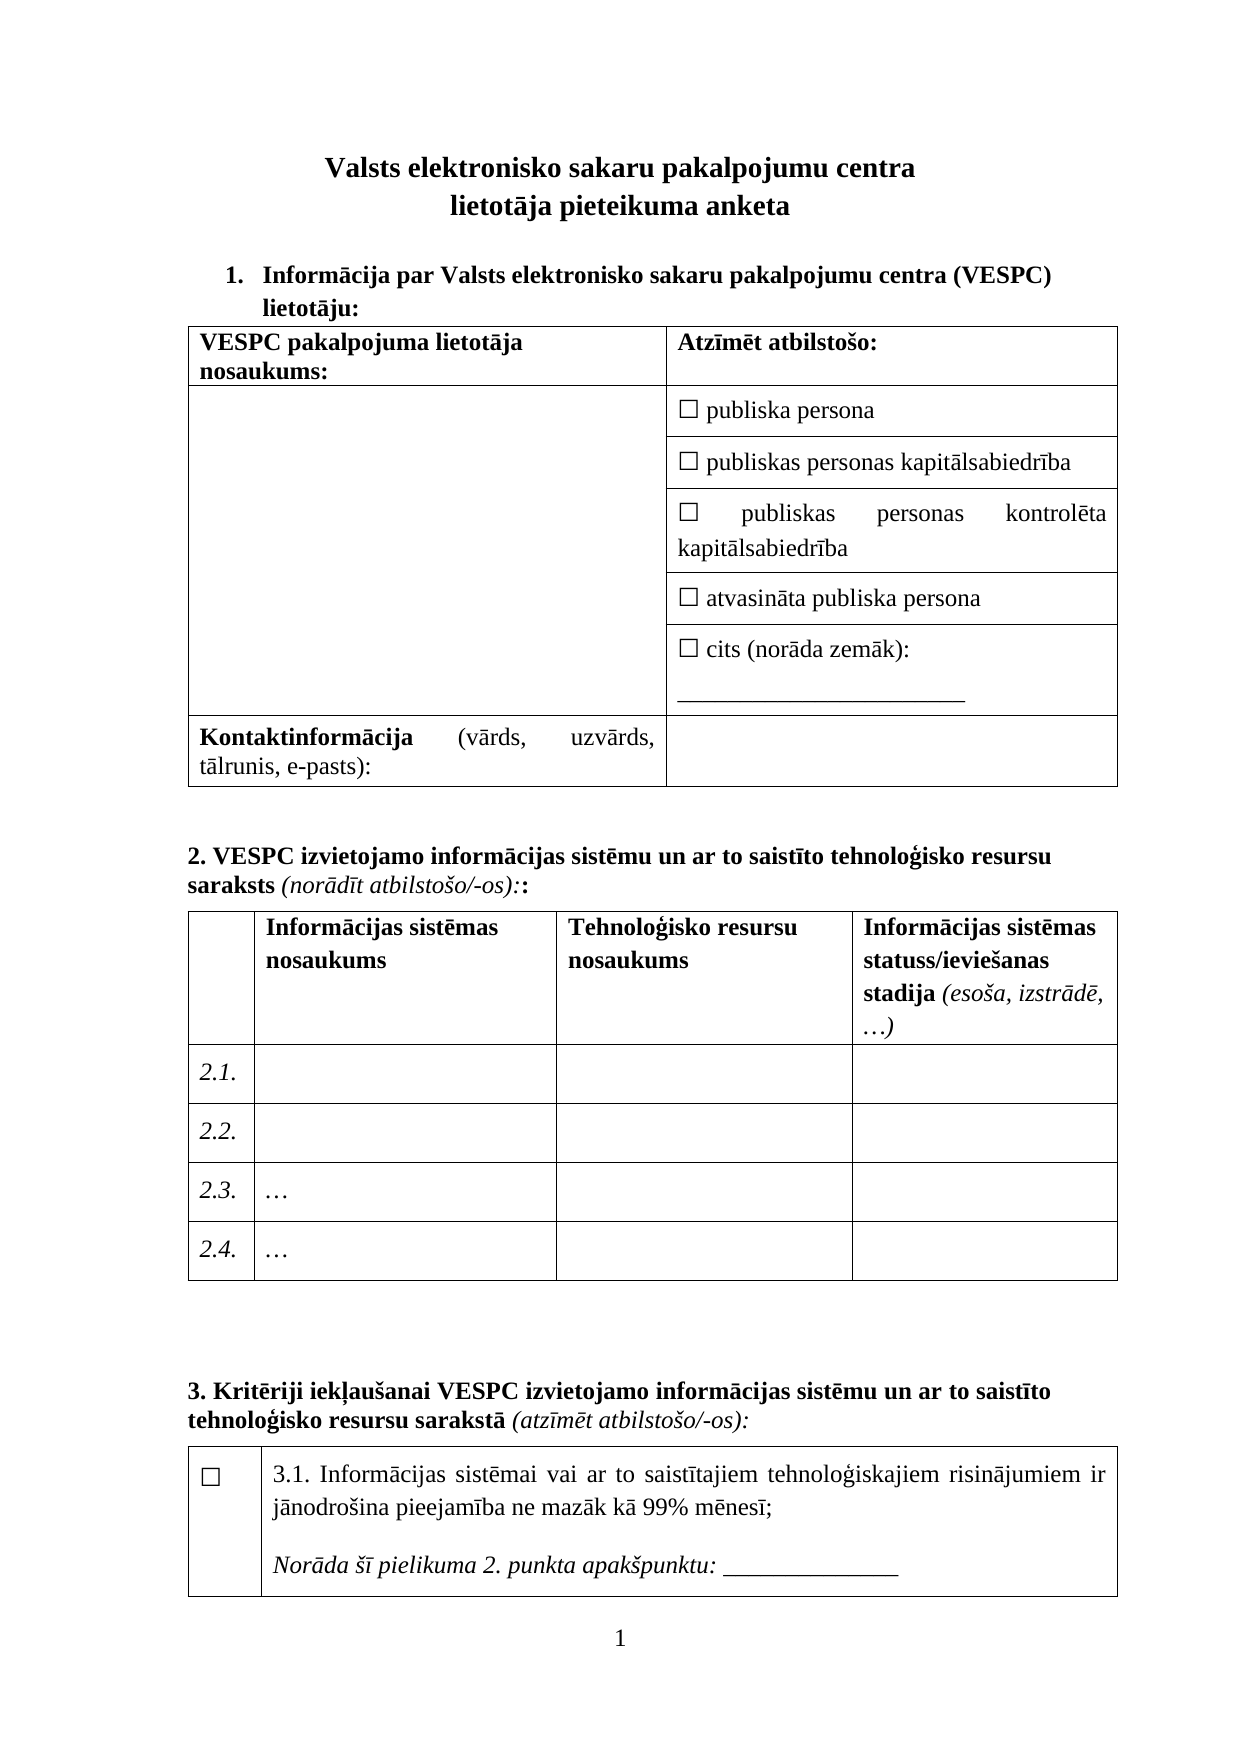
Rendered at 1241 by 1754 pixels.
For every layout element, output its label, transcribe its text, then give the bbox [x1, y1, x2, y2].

table_header 3.1. Informācijas sistēmai vai ar to saistītajiem tehnoloģiskajiem risinājumiem ir jānodrošina pieejamība ne mazāk kā 99% mēnesī; [262, 1447, 1117, 1538]
table_cell atvasināta publiska persona [667, 573, 1117, 623]
table_cell 2.2. [189, 1104, 254, 1162]
table_cell 2.4. [189, 1222, 254, 1280]
table_cell [853, 1163, 1117, 1221]
table_cell publiskas personas kontrolēta kapitālsabiedrība [667, 489, 1117, 572]
table_cell [853, 1222, 1117, 1280]
text Valsts elektronisko sakaru pakalpojumu centra [187, 150, 1053, 183]
table_cell Norāda šī pielikuma 2. punkta apakšpunktu: ______________ [262, 1538, 1117, 1596]
table_header [189, 912, 254, 1044]
list Informācija par Valsts elektronisko sakaru pakalpojumu centra (VESPC) lietotāju: [225, 260, 1053, 322]
table_cell cits (norāda zemāk): _______________________ [667, 625, 1117, 715]
table_cell [255, 1045, 556, 1103]
table_header Tehnoloģisko resursu nosaukums [557, 912, 852, 1044]
table_header Informācijas sistēmas nosaukums [255, 912, 556, 1044]
table_cell [667, 716, 1117, 786]
table_cell 2.3. [189, 1163, 254, 1221]
table_cell … [255, 1163, 556, 1221]
table_cell [189, 1538, 261, 1596]
table_cell [557, 1222, 852, 1280]
table_cell [255, 1104, 556, 1162]
table_cell [557, 1163, 852, 1221]
text 3. Kritēriji iekļaušanai VESPC izvietojamo informācijas sistēmu un ar to saistīto tehnoloģisko resursu sarakstā (atzīmēt atbilstošo/-os): [187, 1376, 1053, 1433]
table_header VESPC pakalpojuma lietotāja nosaukums: [189, 327, 666, 385]
table_header Informācijas sistēmas statuss/ieviešanas stadija (esoša, izstrādē,…) [853, 912, 1117, 1044]
table_cell [557, 1045, 852, 1103]
table_cell [853, 1045, 1117, 1103]
table_cell publiska persona [667, 386, 1117, 436]
table_cell publiskas personas kapitālsabiedrība [667, 437, 1117, 488]
table_cell [189, 386, 666, 715]
table_cell Kontaktinformācija (vārds, uzvārds, tālrunis, e-pasts): [189, 716, 666, 786]
table_header Atzīmēt atbilstošo: [667, 327, 1117, 385]
text lietotāja pieteikuma anketa [187, 188, 1053, 222]
table_cell … [255, 1222, 556, 1280]
table_cell 2.1. [189, 1045, 254, 1103]
text 2. VESPC izvietojamo informācijas sistēmu un ar to saistīto tehnoloģisko resursu saraksts (norādīt atbilstošo/-os):: [187, 841, 1053, 898]
table_cell [853, 1104, 1117, 1162]
table_cell [557, 1104, 852, 1162]
